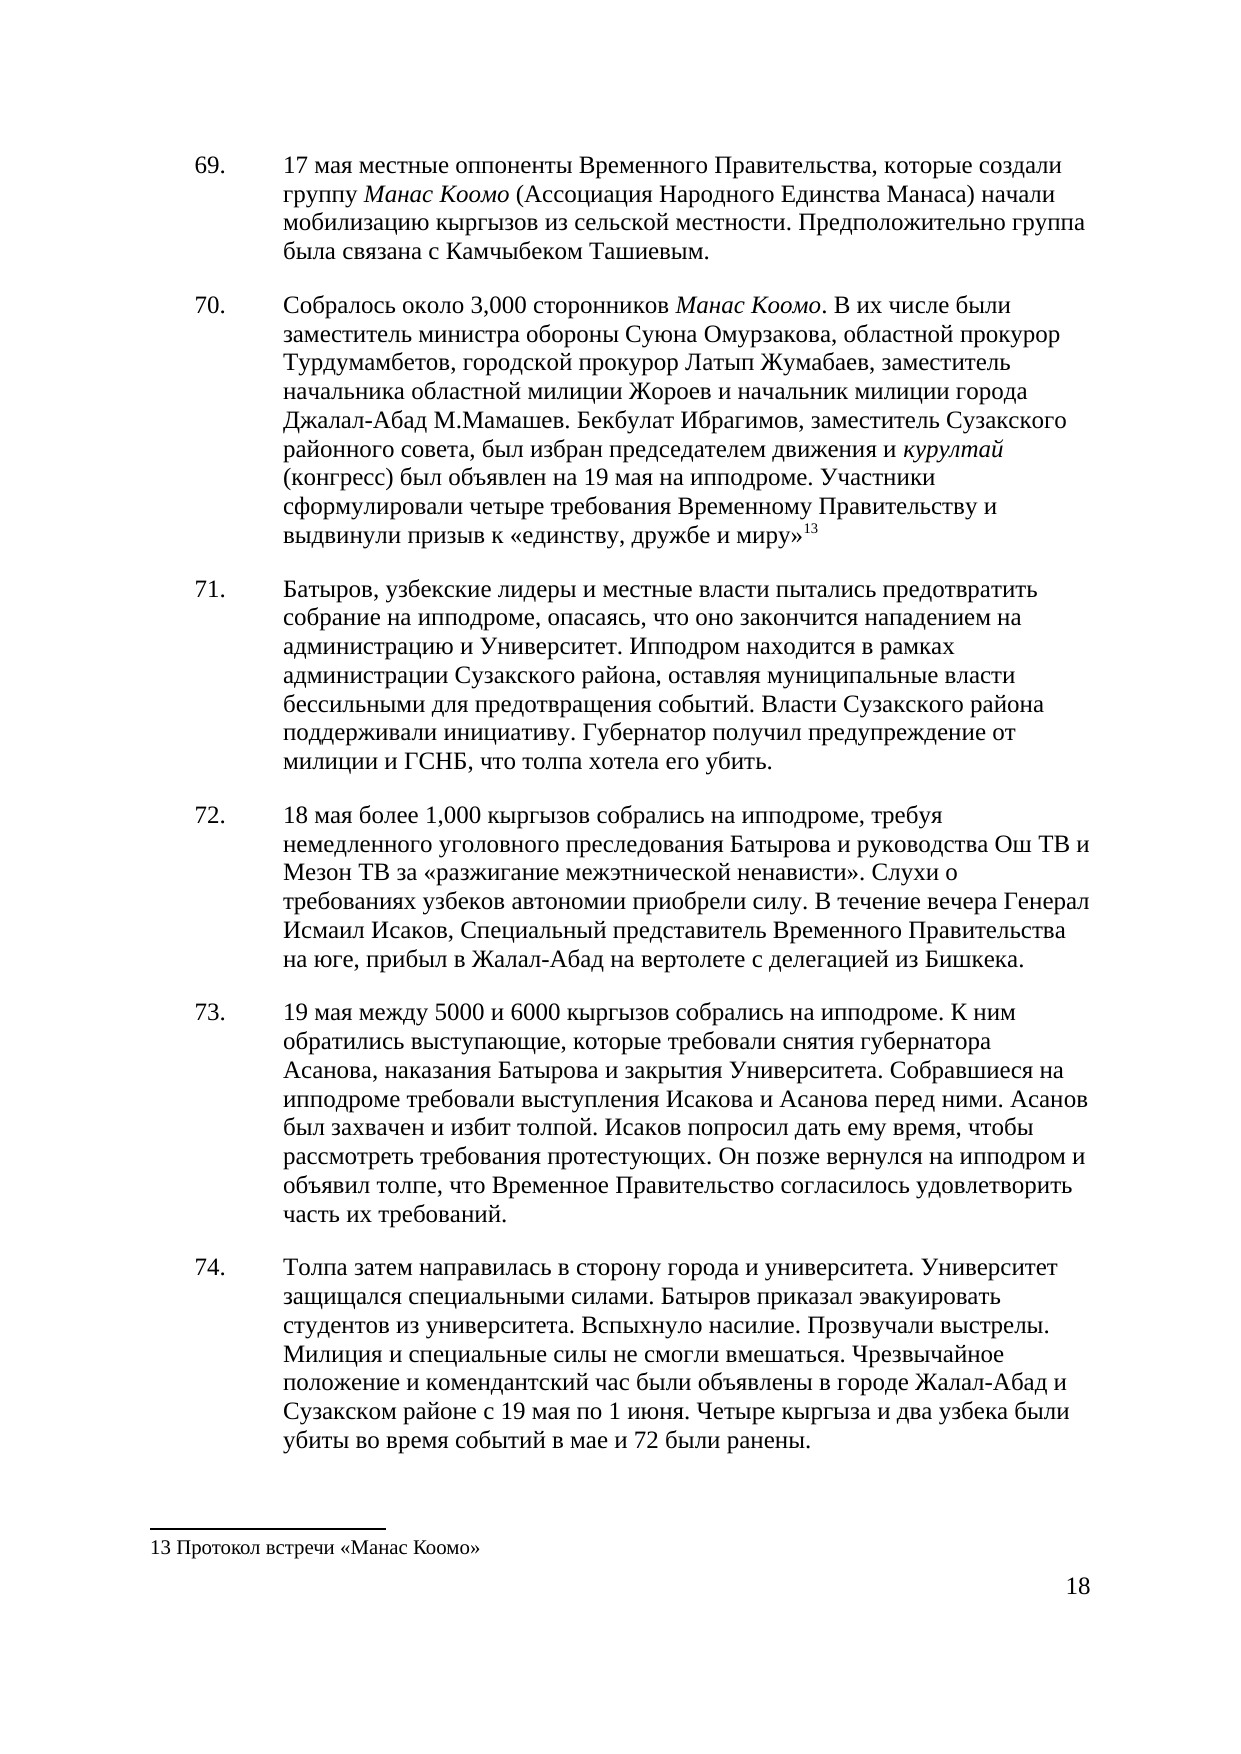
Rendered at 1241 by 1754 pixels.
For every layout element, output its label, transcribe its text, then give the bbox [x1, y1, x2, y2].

text Собралось около 3,000 сторонников Манас Коомо. В их числе были заместитель министра обороны Суюна Омурзакова, областной прокурор Турдумамбетов, городской прокурор Латып Жумабаев, заместитель начальника областной милиции Жороев и начальник милиции города Джалал-Абад М.Мамашев. Бекбулат Ибрагимов, заместитель Сузакского районного совета, был избран председателем движения и курултай (конгресс) был объявлен на 19 мая на ипподроме. Участники сформулировали четыре требования Временному Правительству и выдвинули призыв к «единству, дружбе и миру» [194, 290, 1090, 549]
text Толпа затем направилась в сторону города и университета. Университет защищался специальными силами. Батыров приказал эвакуировать студентов из университета. Вспыхнуло насилие. Прозвучали выстрелы. Милиция и специальные силы не смогли вмешаться. Чрезвычайное положение и комендантский час были объявлены в городе Жалал-Абад и Сузакском районе с 19 мая по 1 июня. Четыре кыргыза и два узбека были убиты во время событий в мае и 72 были ранены. [194, 1252, 1090, 1454]
text 17 мая местные оппоненты Временного Правительства, которые создали группу Манас Коомо (Ассоциация Народного Единства Манаса) начали мобилизацию кыргызов из сельской местности. Предположительно группа была связана с Камчыбеком Ташиевым. [194, 150, 1090, 265]
text Батыров, узбекские лидеры и местные власти пытались предотвратить собрание на ипподроме, опасаясь, что оно закончится нападением на администрацию и Университет. Ипподром находится в рамках администрации Сузакского района, оставляя муниципальные власти бессильными для предотвращения событий. Власти Сузакского района поддерживали инициативу. Губернатор получил предупреждение от милиции и ГСНБ, что толпа хотела его убить. [194, 574, 1090, 775]
text 18 мая более 1,000 кыргызов собрались на ипподроме, требуя немедленного уголовного преследования Батырова и руководства Ош ТВ и Мезон ТВ за «разжигание межэтнической ненависти». Слухи о требованиях узбеков автономии приобрели силу. В течение вечера Генерал Исмаил Исаков, Специальный представитель Временного Правительства на юге, прибыл в Жалал-Абад на вертолете с делегацией из Бишкека. [194, 800, 1090, 972]
text 19 мая между 5000 и 6000 кыргызов собрались на ипподроме. К ним обратились выступающие, которые требовали снятия губернатора Асанова, наказания Батырова и закрытия Университета. Собравшиеся на ипподроме требовали выступления Исакова и Асанова перед ними. Асанов был захвачен и избит толпой. Исаков попросил дать ему время, чтобы рассмотреть требования протестующих. Он позже вернулся на ипподром и объявил толпе, что Временное Правительство согласилось удовлетворить часть их требований. [194, 997, 1090, 1227]
